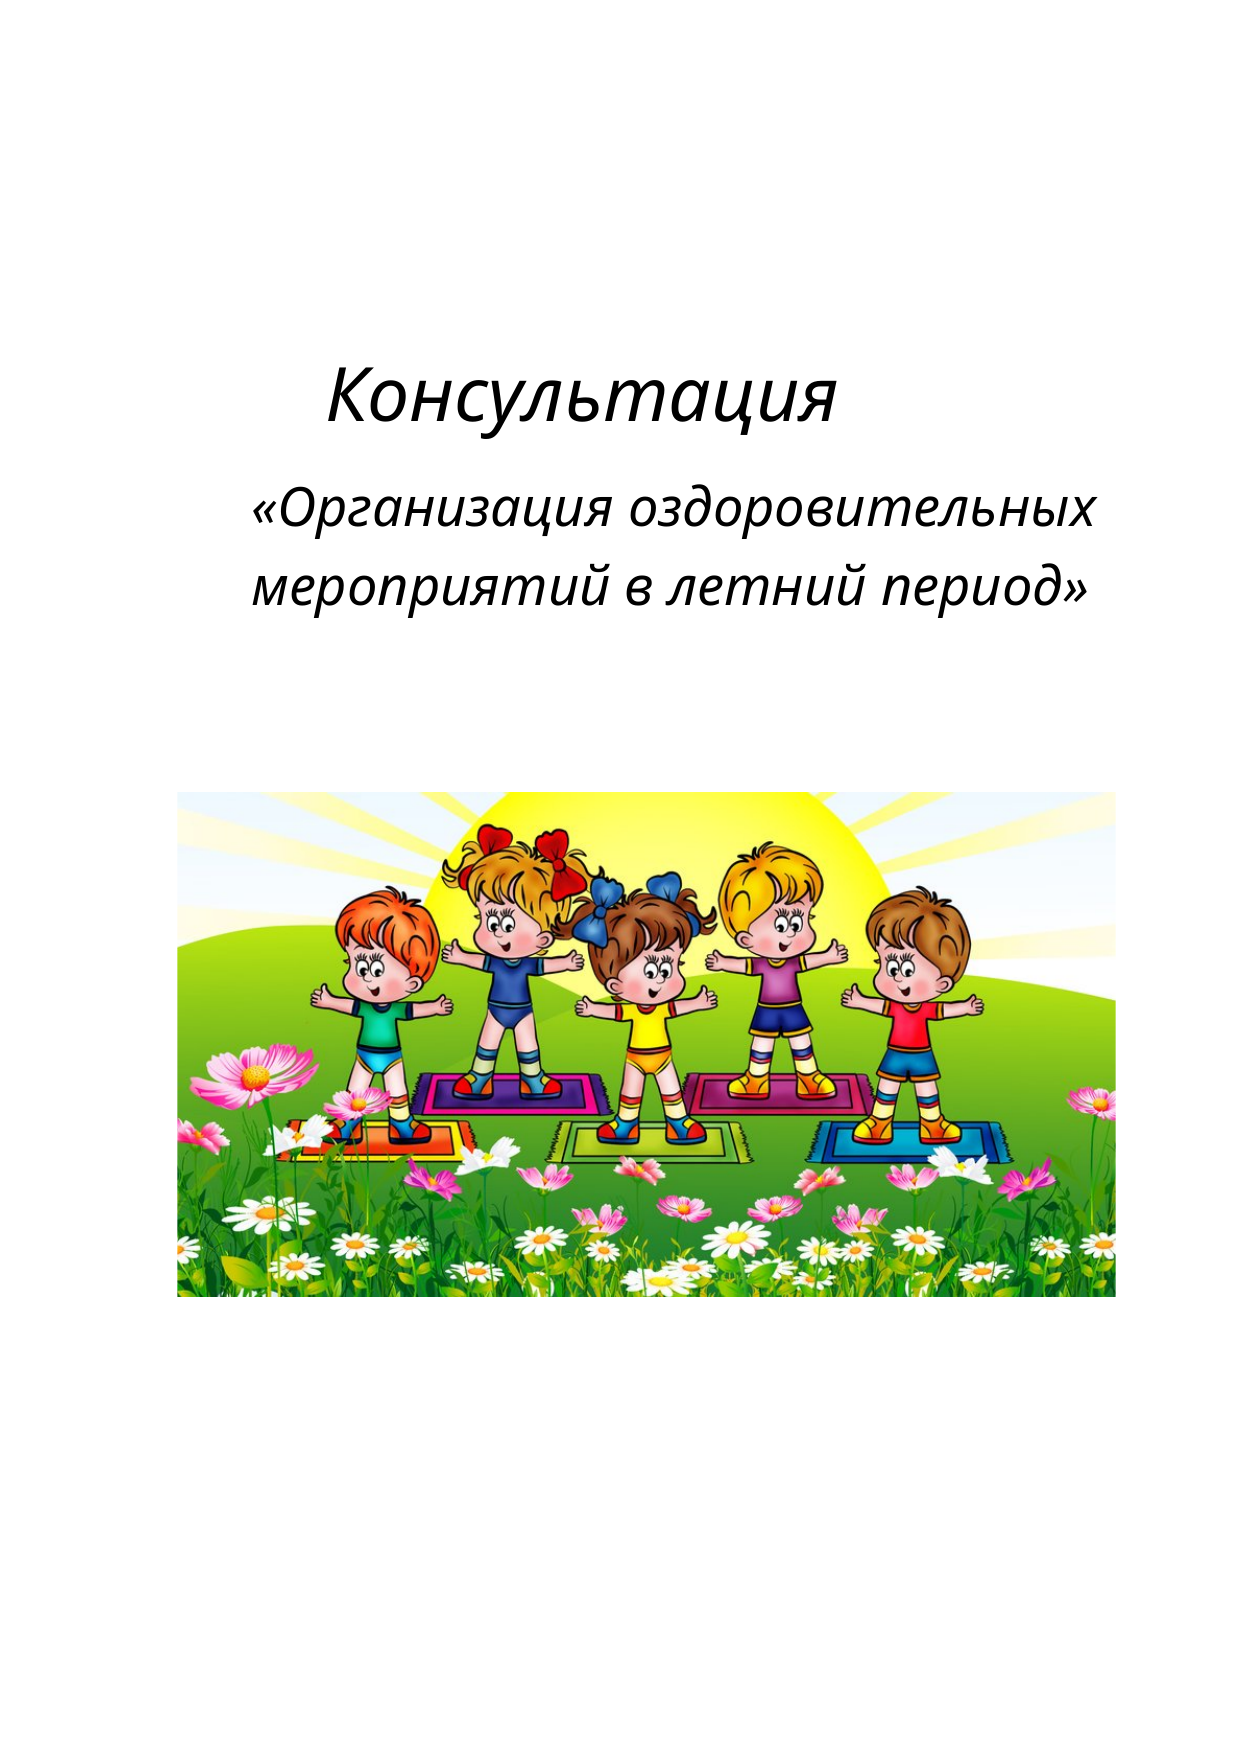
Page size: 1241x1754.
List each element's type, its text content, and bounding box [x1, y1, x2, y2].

text Консультация [251, 341, 1152, 443]
picture [177, 792, 1116, 1297]
text «Организация оздоровительных мероприятий в летний период» [251, 468, 1152, 622]
